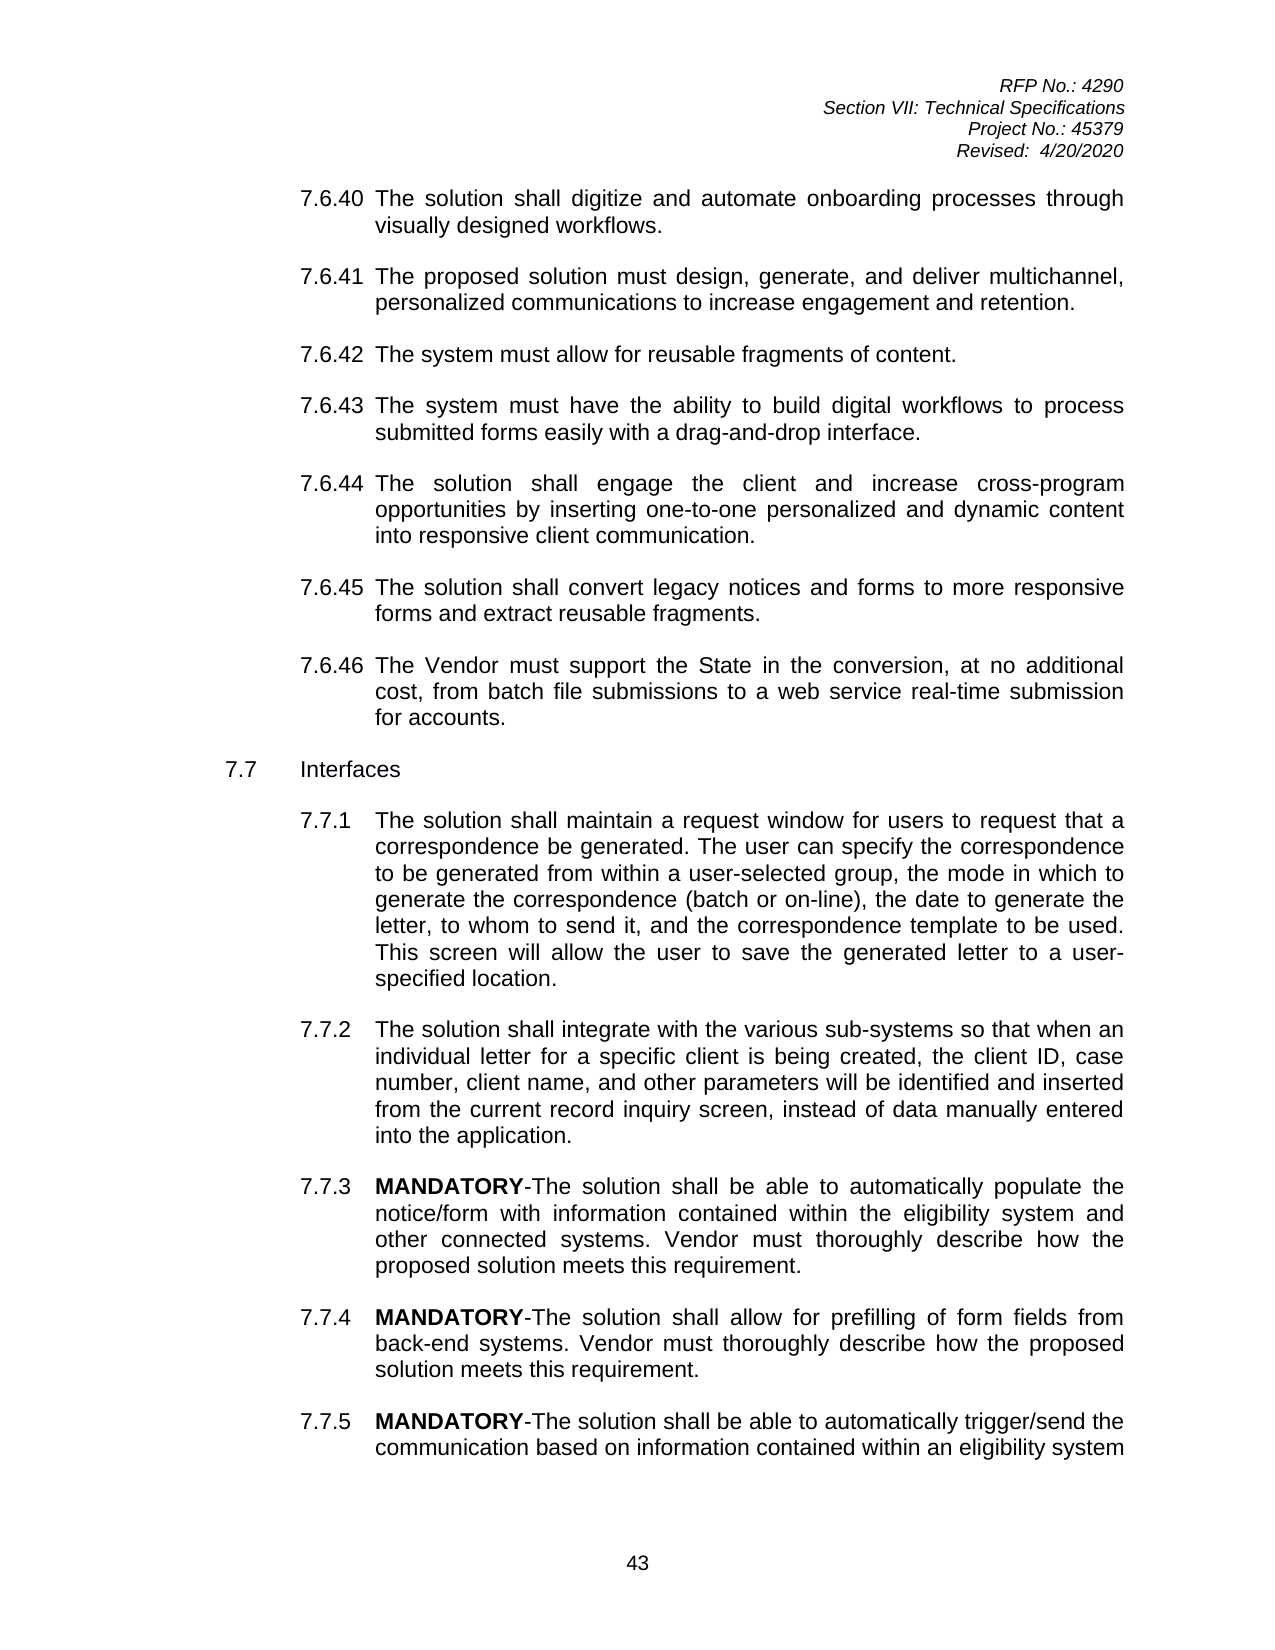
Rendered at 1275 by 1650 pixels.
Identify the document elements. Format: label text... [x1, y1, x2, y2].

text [300, 1408, 1125, 1460]
text Interfaces [225, 756, 1125, 782]
text The solution shall engage the client and increase cross-program opportunities by inserting one-to-one personalized and dynamic content into responsive client communication. [300, 470, 1125, 549]
text The proposed solution must design, generate, and deliver multichannel, personalized communications to increase engagement and retention. [300, 263, 1125, 316]
text The solution shall maintain a request window for users to request that a correspondence be generated. The user can specify the correspondence to be generated from within a user-selected group, the mode in which to generate the correspondence (batch or on-line), the date to generate the letter, to whom to send it, and the correspondence template to be used. This screen will allow the user to save the generated letter to a user-specified location. [300, 807, 1125, 991]
text The solution shall convert legacy notices and forms to more responsive forms and extract reusable fragments. [300, 574, 1125, 627]
text The solution shall digitize and automate onboarding processes through visually designed workflows. [300, 185, 1125, 238]
text MANDATORY-The solution shall be able to automatically populate the notice/form with information contained within the eligibility system and other connected systems. Vendor must thoroughly describe how the proposed solution meets this requirement. [300, 1173, 1125, 1279]
text MANDATORY-The solution shall allow for prefilling of form fields from back-end systems. Vendor must thoroughly describe how the proposed solution meets this requirement. [300, 1304, 1125, 1383]
text The system must allow for reusable fragments of content. [300, 341, 1125, 367]
text The Vendor must support the State in the conversion, at no additional cost, from batch file submissions to a web service real-time submission for accounts. [300, 652, 1125, 731]
text The solution shall integrate with the various sub-systems so that when an individual letter for a specific client is being created, the client ID, case number, client name, and other parameters will be identified and inserted from the current record inquiry screen, instead of data manually entered into the application. [300, 1016, 1125, 1148]
text The system must have the ability to build digital workflows to process submitted forms easily with a drag-and-drop interface. [300, 392, 1125, 445]
